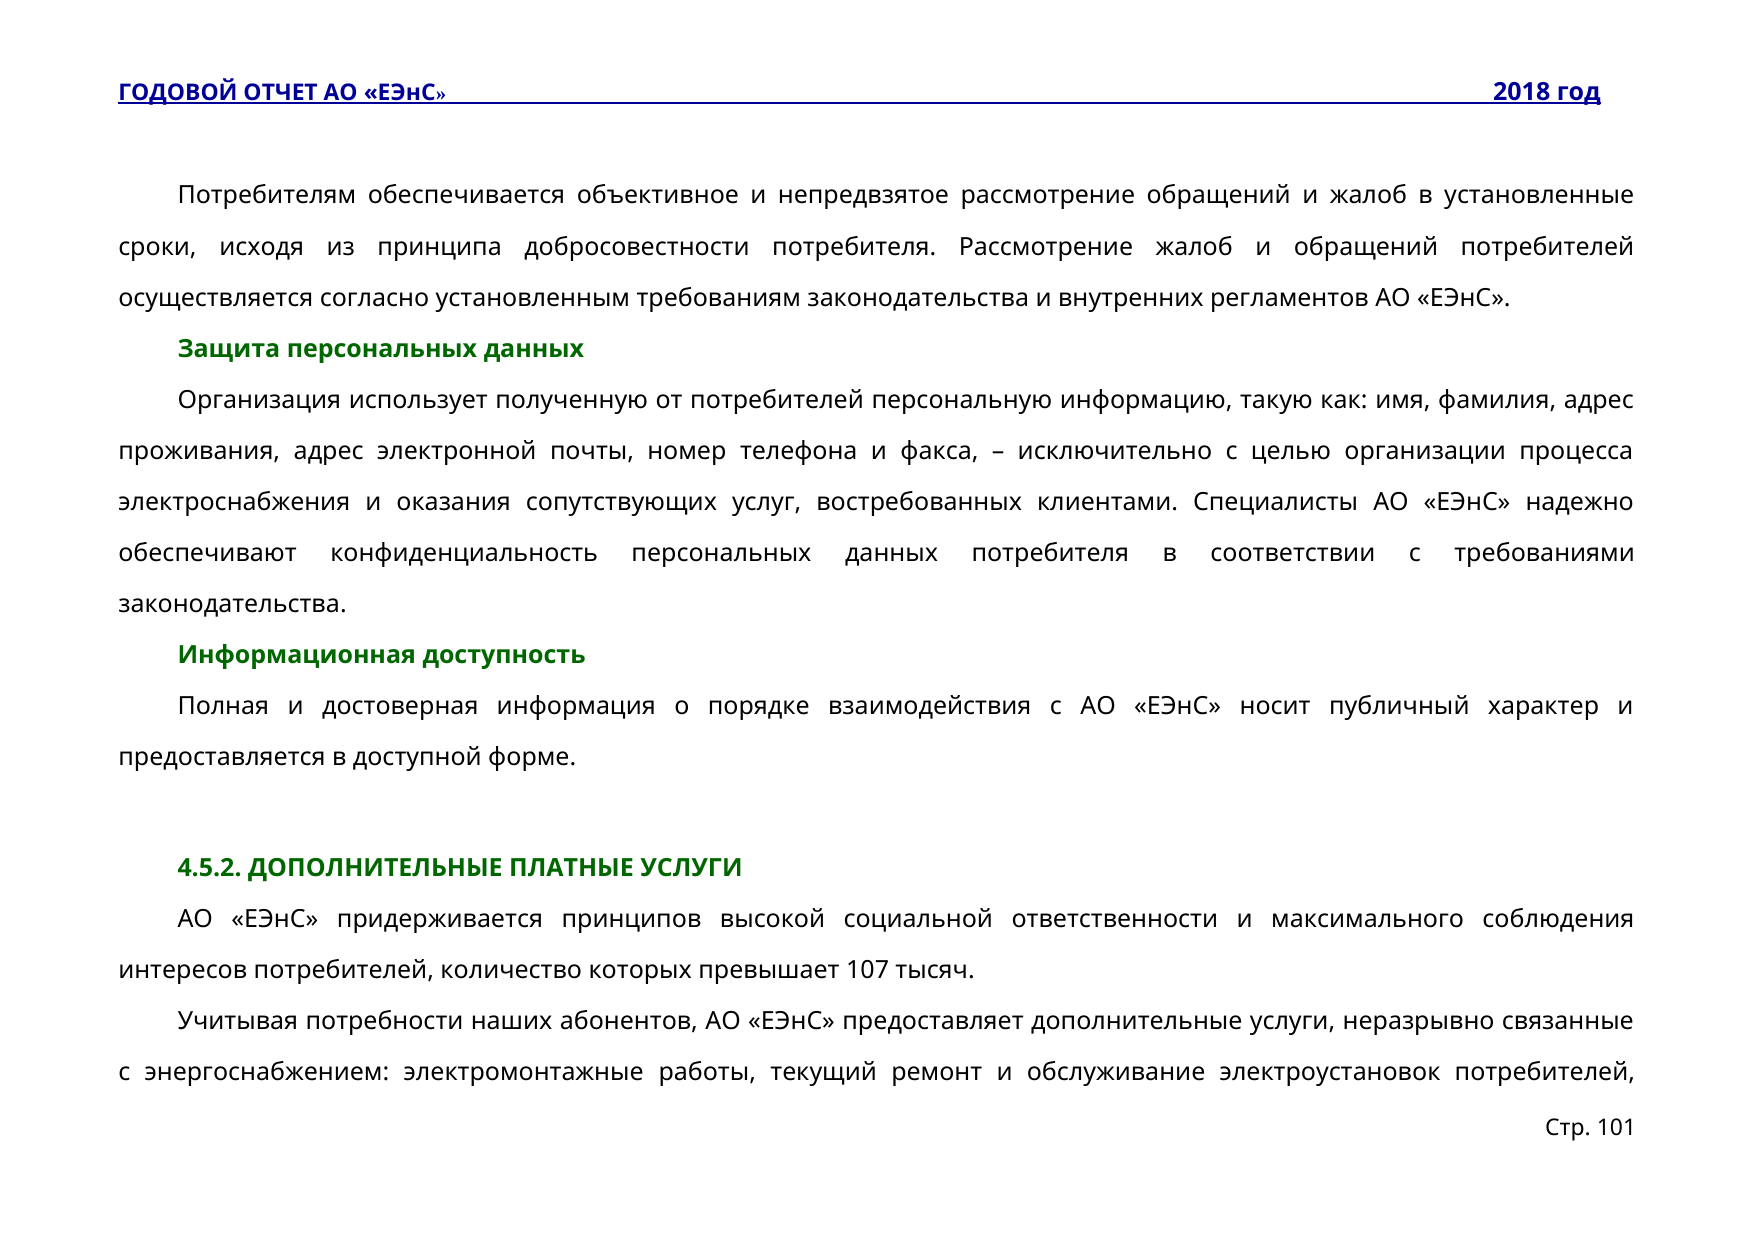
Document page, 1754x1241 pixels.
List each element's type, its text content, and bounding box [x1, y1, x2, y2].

text АО «ЕЭнС» придерживается принципов высокой социальной ответственности и максимального соблюдения интересов потребителей, количество которых превышает 107 тысяч. [118, 901, 1636, 986]
text Потребителям обеспечивается объективное и непредвзятое рассмотрение обращений и жалоб в установленные сроки, исходя из принципа добросовестности потребителя. Рассмотрение жалоб и обращений потребителей осуществляется согласно установленным требованиям законодательства и внутренних регламентов АО «ЕЭнС». [118, 177, 1636, 313]
text Защита персональных данных [177, 330, 1636, 364]
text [118, 1003, 1636, 1088]
text Информационная доступность [177, 637, 1636, 671]
subtitle 4.5.2. ДОПОЛНИТЕЛЬНЫЕ ПЛАТНЫЕ УСЛУГИ [118, 850, 1636, 884]
text Полная и достоверная информация о порядке взаимодействия с АО «ЕЭнС» носит публичный характер и предоставляется в доступной форме. [118, 688, 1636, 773]
text Организация использует полученную от потребителей персональную информацию, такую как: имя, фамилия, адрес проживания, адрес электронной почты, номер телефона и факса, – исключительно с целью организации процесса электроснабжения и оказания сопутствующих услуг, востребованных клиентами. Специалисты АО «ЕЭнС» надежно обеспечивают конфиденциальность персональных данных потребителя в соответствии с требованиями законодательства. [118, 381, 1636, 619]
